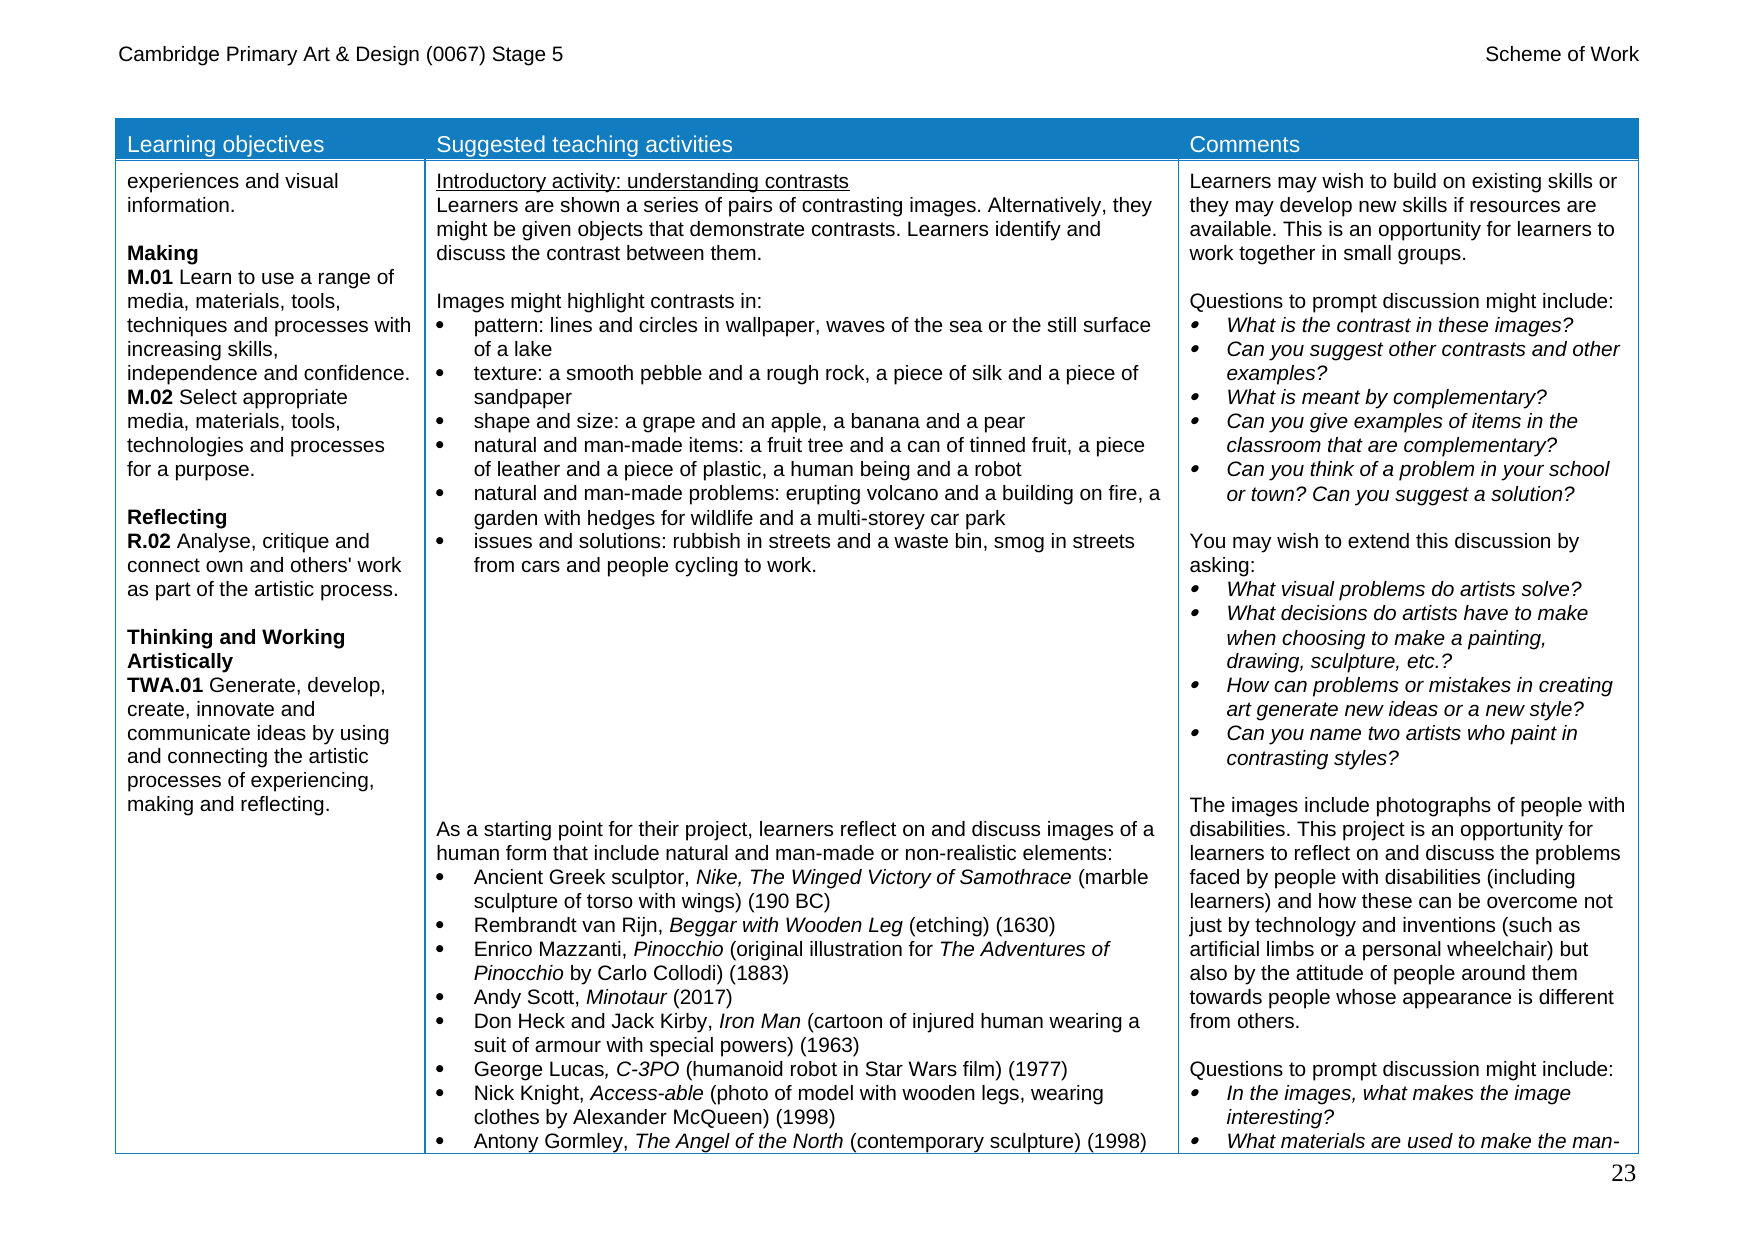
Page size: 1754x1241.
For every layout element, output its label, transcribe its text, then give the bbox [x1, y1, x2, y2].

table_header Learning objectives [116, 119, 424, 159]
table_header Comments [1179, 119, 1638, 159]
table_header Suggested teaching activities [426, 119, 1178, 159]
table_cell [116, 161, 424, 1153]
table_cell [1179, 161, 1638, 1153]
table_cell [426, 161, 1178, 1153]
